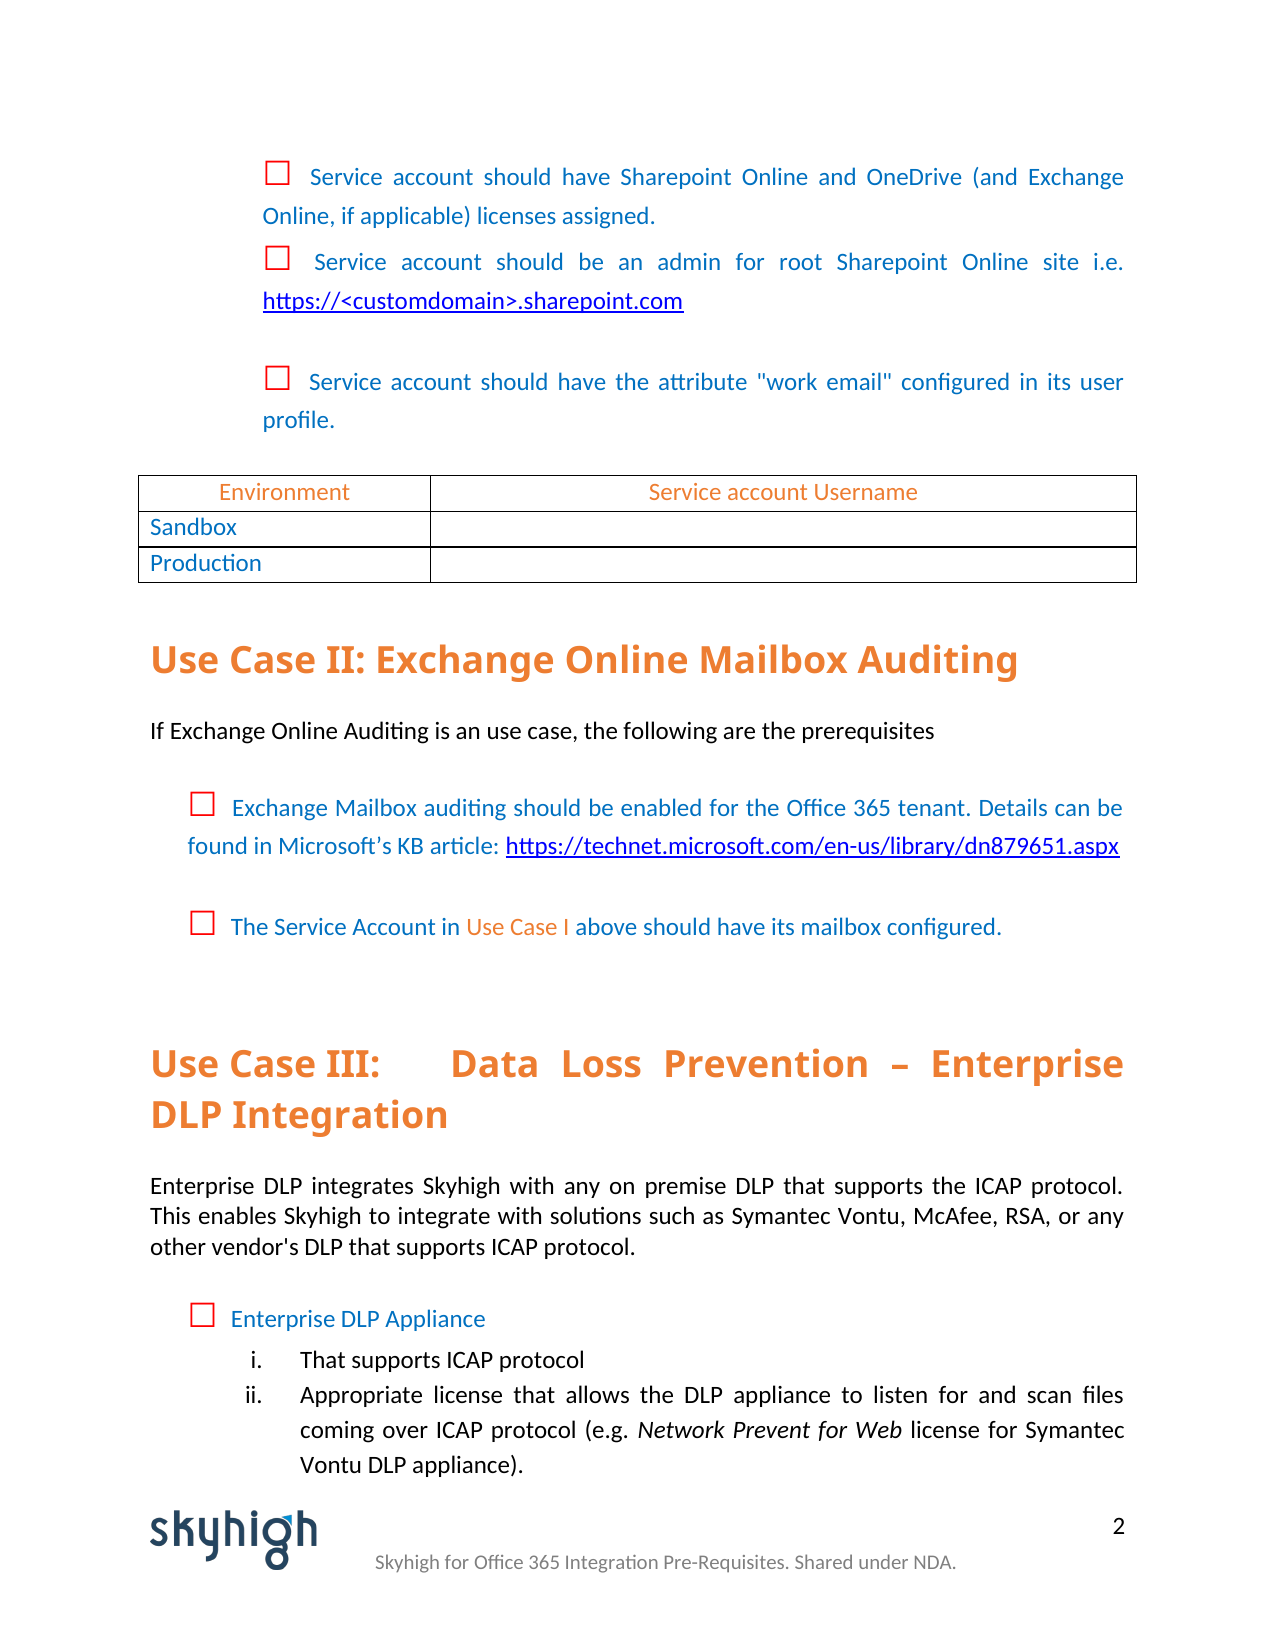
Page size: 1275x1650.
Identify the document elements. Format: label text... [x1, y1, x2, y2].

table_cell Production [139, 548, 430, 582]
table_header Service account Username [431, 476, 1136, 511]
list That supports ICAP protocol [262, 1344, 1125, 1375]
text Exchange Online Mailbox Auditing [150, 633, 1125, 684]
picture [150, 1510, 317, 1570]
table_cell [431, 548, 1136, 582]
text Data Loss Prevention – Enterprise DLP Integration [150, 1037, 1125, 1139]
list Appropriate license that allows the DLP appliance to listen for and scan files coming over ICAP protocol (e.g. Network Prevent for Web license for Symantec Vontu DLP appliance). [262, 1379, 1125, 1480]
text Enterprise DLP integrates Skyhigh with any on premise DLP that supports the ICAP protocol. This enables Skyhigh to integrate with solutions such as Symantec Vontu, McAfee, RSA, or any other vendor's DLP that supports ICAP protocol. [150, 1170, 1125, 1262]
text Service account should be an admin for root Sharepoint Online site i.e. https://<customdomain>.sharepoint.com [262, 235, 1125, 315]
text Enterprise DLP Appliance [187, 1292, 1125, 1337]
text Service account should have the attribute "work email" configured in its user profile. [262, 355, 1125, 435]
table_header Environment [139, 476, 430, 511]
table_cell Sandbox [139, 512, 430, 546]
table_cell [431, 512, 1136, 546]
text If Exchange Online Auditing is an use case, the following are the prerequisites [150, 715, 1125, 745]
text The Service Account in Use Case I above should have its mailbox configured. [187, 900, 1125, 946]
text Service account should have Sharepoint Online and OneDrive (and Exchange Online, if applicable) licenses assigned. [262, 150, 1125, 230]
text Exchange Mailbox auditing should be enabled for the Office 365 tenant. Details can be found in Microsoft’s KB article: https://technet.microsoft.com/en-us/library/dn879651.aspx [187, 780, 1125, 861]
